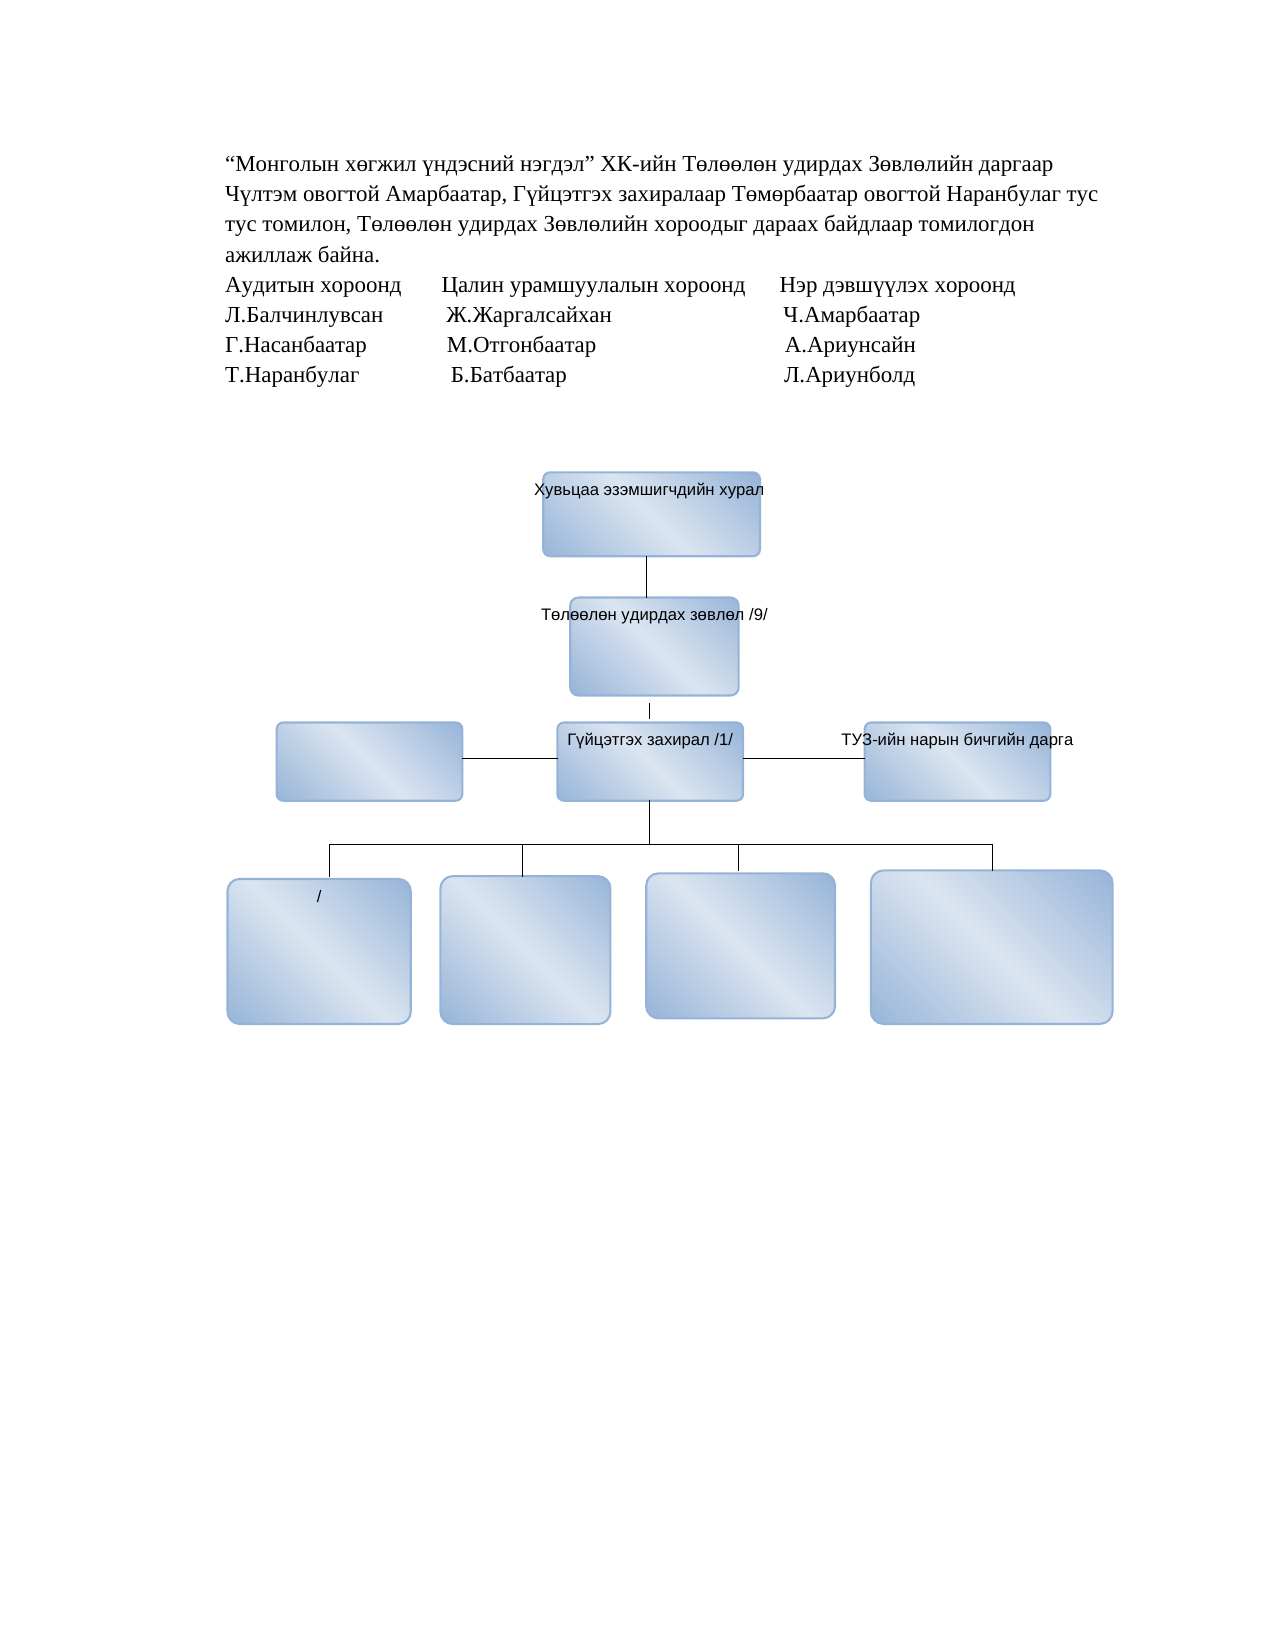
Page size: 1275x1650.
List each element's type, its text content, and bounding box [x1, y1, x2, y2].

list Т.Наранбулаг Б.Батбаатар Л.Ариунболд [225, 361, 1125, 388]
list Г.Насанбаатар М.Отгонбаатар А.Ариунсайн [225, 331, 1125, 358]
list Л.Балчинлувсан Ж.Жаргалсайхан Ч.Амарбаатар [225, 301, 1125, 327]
list Аудитын хороонд Цалин урамшуулалын хороонд Нэр дэвшүүлэх хороонд [225, 271, 1125, 297]
list “Монголын хөгжил үндэсний нэгдэл” ХК-ийн Төлөөлөн удирдах Зөвлөлийн даргаар Чүлтэм овогтой Амарбаатар, Гүйцэтгэх захиралаар Төмөрбаатар овогтой Наранбулаг тус тус томилон, Төлөөлөн удирдах Зөвлөлийн хороодыг дараах байдлаар томилогдон ажиллаж байна. [225, 150, 1125, 267]
